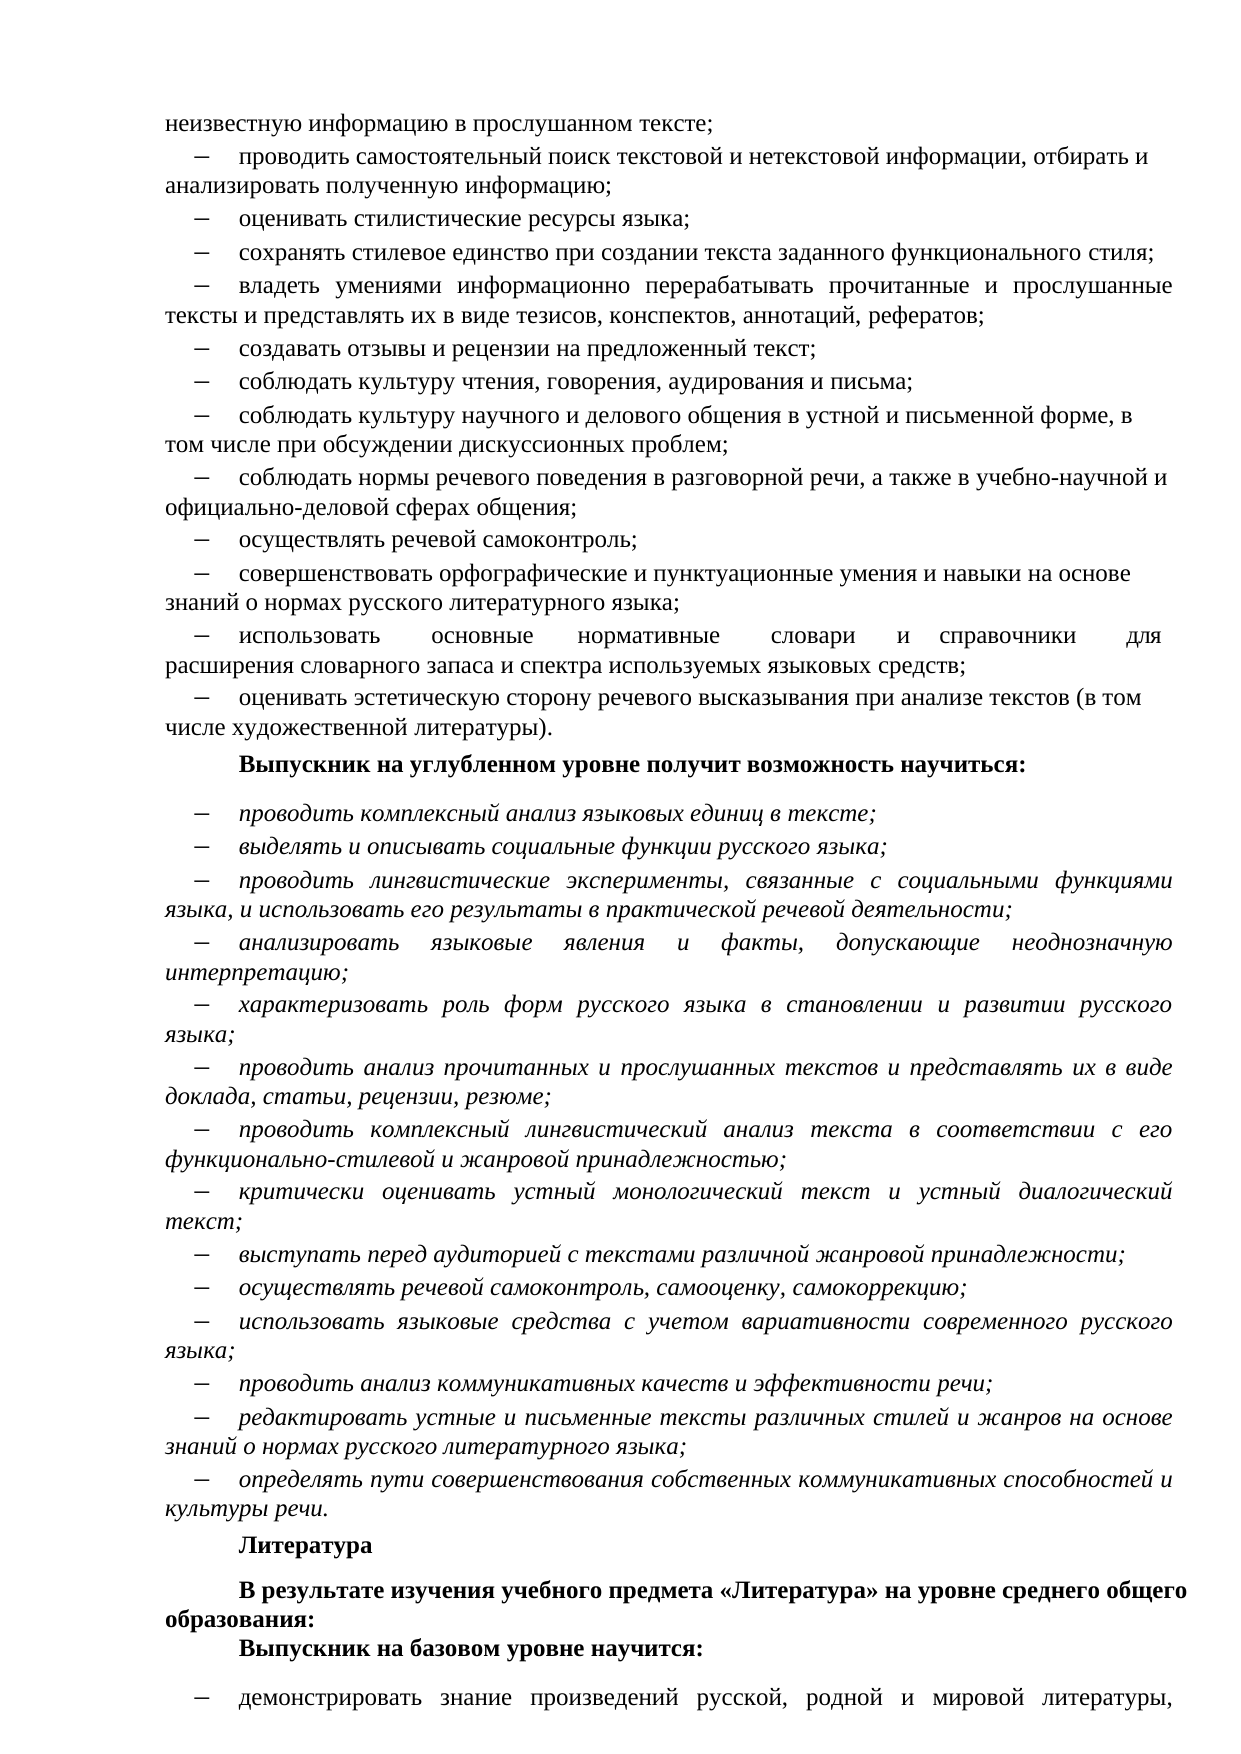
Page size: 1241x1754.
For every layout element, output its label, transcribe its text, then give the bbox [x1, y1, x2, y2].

list соблюдать культуру чтения, говорения, аудирования и письма; [194, 362, 1198, 396]
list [165, 108, 1173, 137]
list проводить анализ прочитанных и прослушанных текстов и представлять их в виде доклада, статьи, рецензии, резюме; [165, 1048, 1173, 1110]
list осуществлять речевой самоконтроль, самооценку, самокоррекцию; [194, 1268, 1198, 1302]
list оценивать эстетическую сторону речевого высказывания при анализе текстов (в том числе художественной литературы). [165, 678, 1174, 741]
list проводить лингвистические эксперименты, связанные с социальными функциями языка, и использовать его результаты в практической речевой деятельности; [165, 861, 1173, 923]
list создавать отзывы и рецензии на предложенный текст; [194, 329, 1198, 362]
subtitle Литература [238, 1530, 1198, 1558]
list оценивать стилистические ресурсы языка; [194, 199, 1198, 233]
list анализировать языковые явления и факты, допускающие неоднозначную интерпретацию; [165, 923, 1174, 986]
list критически оценивать устный монологический текст и устный диалогический текст; [165, 1172, 1173, 1235]
list проводить комплексный лингвистический анализ текста в соответствии с его функционально-стилевой и жанровой принадлежностью; [165, 1110, 1173, 1172]
list редактировать устные и письменные тексты различных стилей и жанров на основе знаний о нормах русского литературного языка; [165, 1398, 1173, 1460]
list характеризовать роль форм русского языка в становлении и развитии русского языка; [165, 986, 1173, 1048]
list определять пути совершенствования собственных коммуникативных способностей и культуры речи. [165, 1460, 1173, 1522]
subtitle Выпускник на углубленном уровне получит возможность научиться: [238, 749, 1198, 778]
subtitle Выпускник на базовом уровне научится: [238, 1633, 1198, 1662]
list выделять и описывать социальные функции русского языка; [194, 827, 1198, 861]
list осуществлять речевой самоконтроль; [194, 520, 1198, 554]
list соблюдать нормы речевого поведения в разговорной речи, а также в учебно-научной и официально-деловой сферах общения; [165, 458, 1174, 520]
list проводить комплексный анализ языковых единиц в тексте; [194, 794, 1198, 827]
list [165, 1678, 1173, 1711]
list владеть умениями информационно перерабатывать прочитанные и прослушанные тексты и представлять их в виде тезисов, конспектов, аннотаций, рефератов; [165, 266, 1174, 329]
list проводить анализ коммуникативных качеств и эффективности речи; [194, 1364, 1198, 1398]
list совершенствовать орфографические и пунктуационные умения и навыки на основе знаний о нормах русского литературного языка; [165, 554, 1173, 616]
list сохранять стилевое единство при создании текста заданного функционального стиля; [165, 233, 1173, 266]
list выступать перед аудиторией с текстами различной жанровой принадлежности; [165, 1235, 1173, 1268]
list использовать основные нормативные словари и справочники для расширения словарного запаса и спектра используемых языковых средств; [165, 616, 1173, 678]
list использовать языковые средства с учетом вариативности современного русского языка; [165, 1302, 1173, 1364]
list проводить самостоятельный поиск текстовой и нетекстовой информации, отбирать и анализировать полученную информацию; [165, 137, 1173, 199]
text В результате изучения учебного предмета «Литература» на уровне среднего общего образования: [165, 1575, 1198, 1633]
list соблюдать культуру научного и делового общения в устной и письменной форме, в том числе при обсуждении дискуссионных проблем; [165, 396, 1173, 458]
